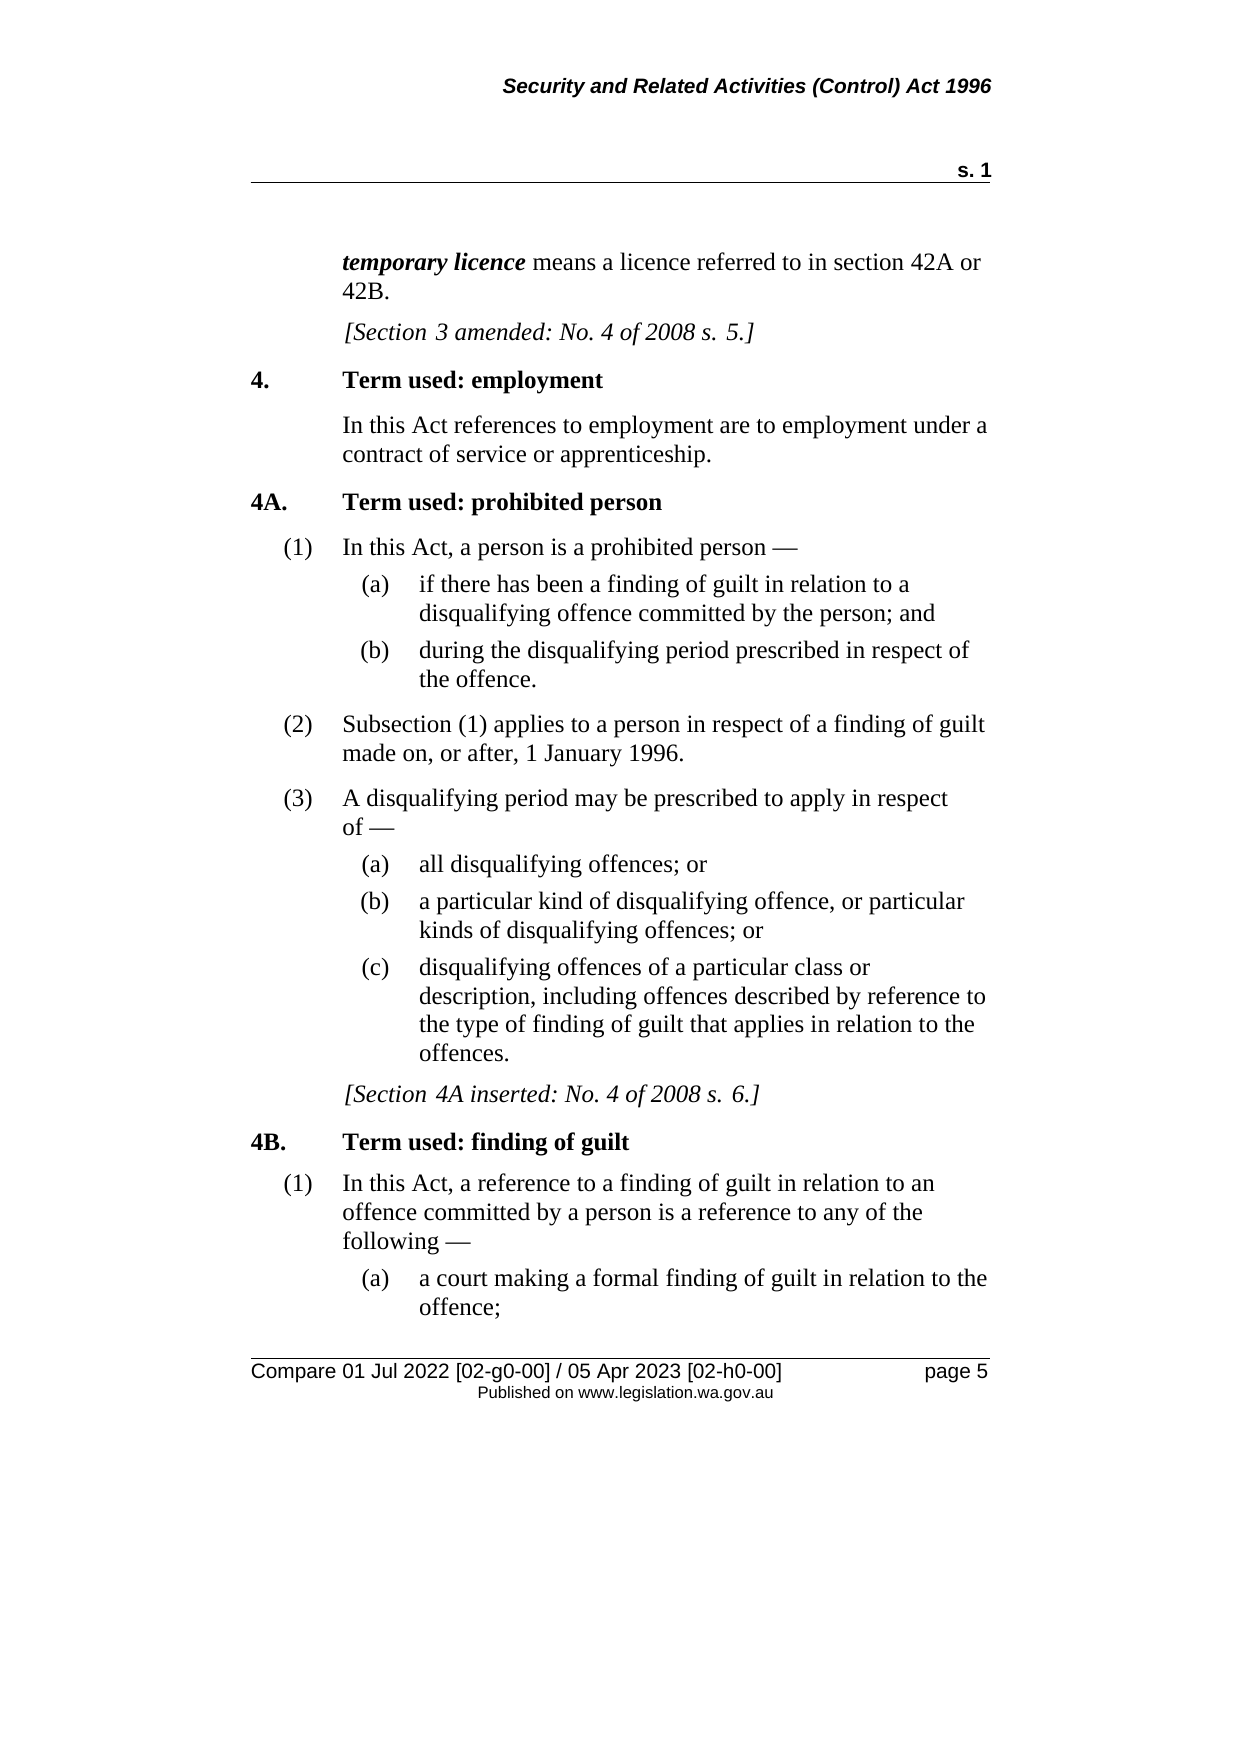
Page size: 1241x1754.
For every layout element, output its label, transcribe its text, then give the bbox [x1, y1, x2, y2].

text In this Act references to employment are to employment under a contract of service or apprenticeship. [251, 410, 990, 468]
text (c) disqualifying offences of a particular class or description, including offences described by reference to the type of finding of guilt that applies in relation to the offences. [251, 952, 990, 1067]
text (2) Subsection (1) applies to a person in respect of a finding of guilt made on, or after, 1 January 1996. [251, 709, 990, 767]
text (1) In this Act, a person is a prohibited person — [251, 532, 990, 561]
text (b) a particular kind of disqualifying offence, or particular kinds of disqualifying offences; or [251, 886, 990, 944]
text [Section 3 amended: No. 4 of 2008 s. 5.] [251, 317, 990, 346]
subtitle 4B. Term used: finding of guilt [251, 1127, 990, 1156]
text (3) A disqualifying period may be prescribed to apply in respect of — [251, 783, 990, 841]
text [Section 4A inserted: No. 4 of 2008 s. 6.] [251, 1079, 990, 1108]
text (a) a court making a formal finding of guilt in relation to the offence; [251, 1263, 990, 1320]
text (a) if there has been a finding of guilt in relation to a disqualifying offence committed by the person; and [251, 569, 990, 627]
text (b) during the disqualifying period prescribed in respect of the offence. [251, 635, 990, 692]
text temporary licence means a licence referred to in section 42A or 42B. [251, 247, 990, 305]
subtitle 4. Term used: employment [251, 365, 990, 394]
text (a) all disqualifying offences; or [251, 849, 990, 878]
subtitle 4A. Term used: prohibited person [251, 487, 990, 515]
text (1) In this Act, a reference to a finding of guilt in relation to an offence committed by a person is a reference to any of the following — [251, 1168, 990, 1254]
